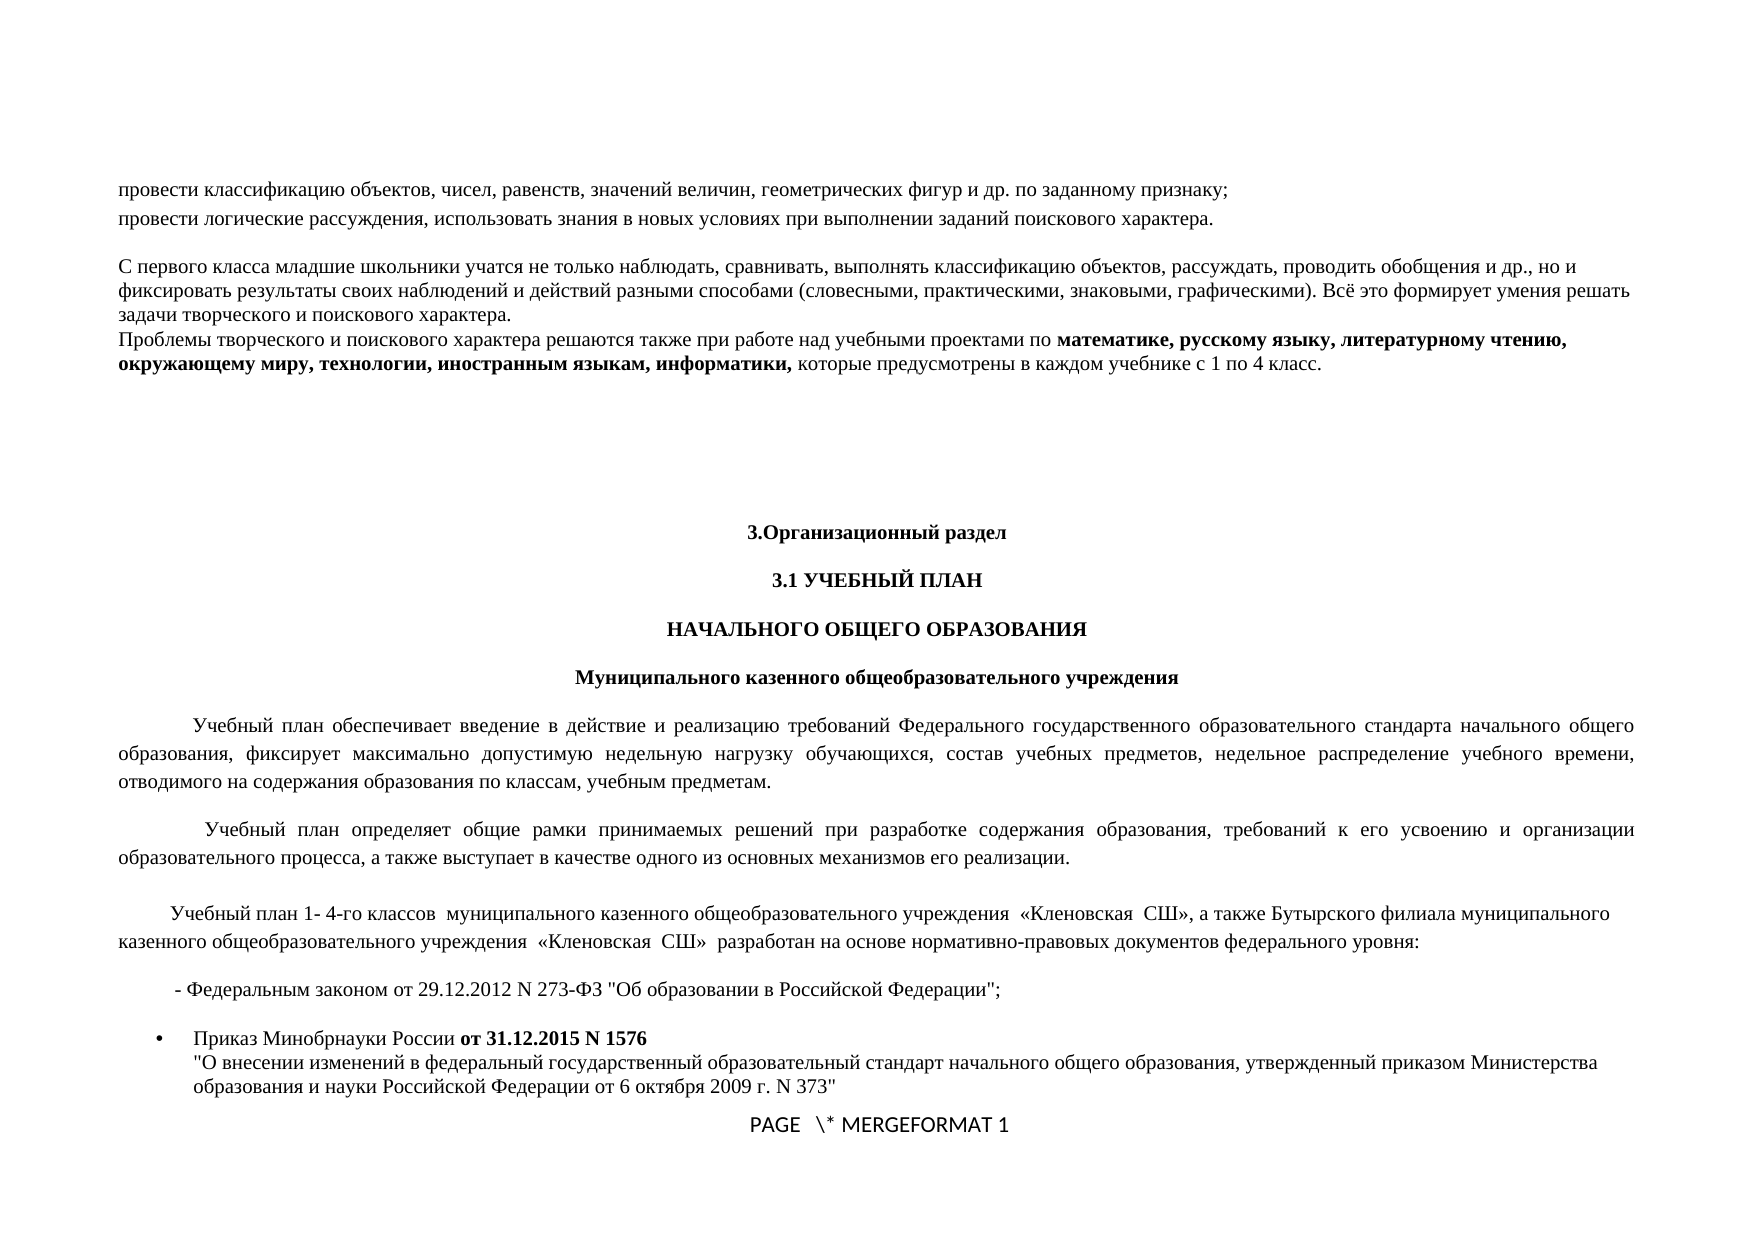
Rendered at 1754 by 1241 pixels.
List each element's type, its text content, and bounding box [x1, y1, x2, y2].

text С первого класса младшие школьники учатся не только наблюдать, сравнивать, выполнять классификацию объектов, рассуждать, проводить обобщения и др., но и фиксировать результаты своих наблюдений и действий разными способами (словесными, практическими, знаковыми, графическими). Всё это формирует умения решать задачи творческого и поискового характера. [118, 254, 1636, 326]
text НАЧАЛЬНОГО ОБЩЕГО ОБРАЗОВАНИЯ [118, 616, 1636, 641]
text провести логические рассуждения, использовать знания в новых условиях при выполнении заданий поискового характера. [118, 206, 1636, 230]
text - Федеральным законом от 29.12.2012 N 273-ФЗ "Об образовании в Российской Федерации"; [118, 977, 1636, 1001]
text Муниципального казенного общеобразовательного учреждения [118, 665, 1636, 689]
text 3.Организационный раздел [118, 519, 1636, 544]
text провести классификацию объектов, чисел, равенств, значений величин, геометрических фигур и др. по заданному признаку; [118, 177, 1636, 201]
text Учебный план 1- 4-го классов муниципального казенного общеобразовательного учреждения «Кленовская СШ», а также Бутырского филиала муниципального казенного общеобразовательного учреждения «Кленовская СШ» разработан на основе нормативно-правовых документов федерального уровня: [118, 901, 1636, 953]
text Проблемы творческого и поискового характера решаются также при работе над учебными проектами по математике, русскому языку, литературному чтению, окружающему миру, технологии, иностранным языкам, информатики, которые предусмотрены в каждом учебнике с 1 по 4 класс. [118, 326, 1636, 374]
text Учебный план определяет общие рамки принимаемых решений при разработке содержания образования, требований к его усвоению и организации образовательного процесса, а также выступает в качестве одного из основных механизмов его реализации. [118, 817, 1636, 869]
text 3.1 УЧЕБНЫЙ ПЛАН [118, 568, 1636, 592]
text Учебный план обеспечивает введение в действие и реализацию требований Федерального государственного образовательного стандарта начального общего образования, фиксирует максимально допустимую недельную нагрузку обучающихся, состав учебных предметов, недельное распределение учебного времени, отводимого на содержания образования по классам, учебным предметам. [118, 713, 1636, 793]
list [156, 1026, 1636, 1098]
